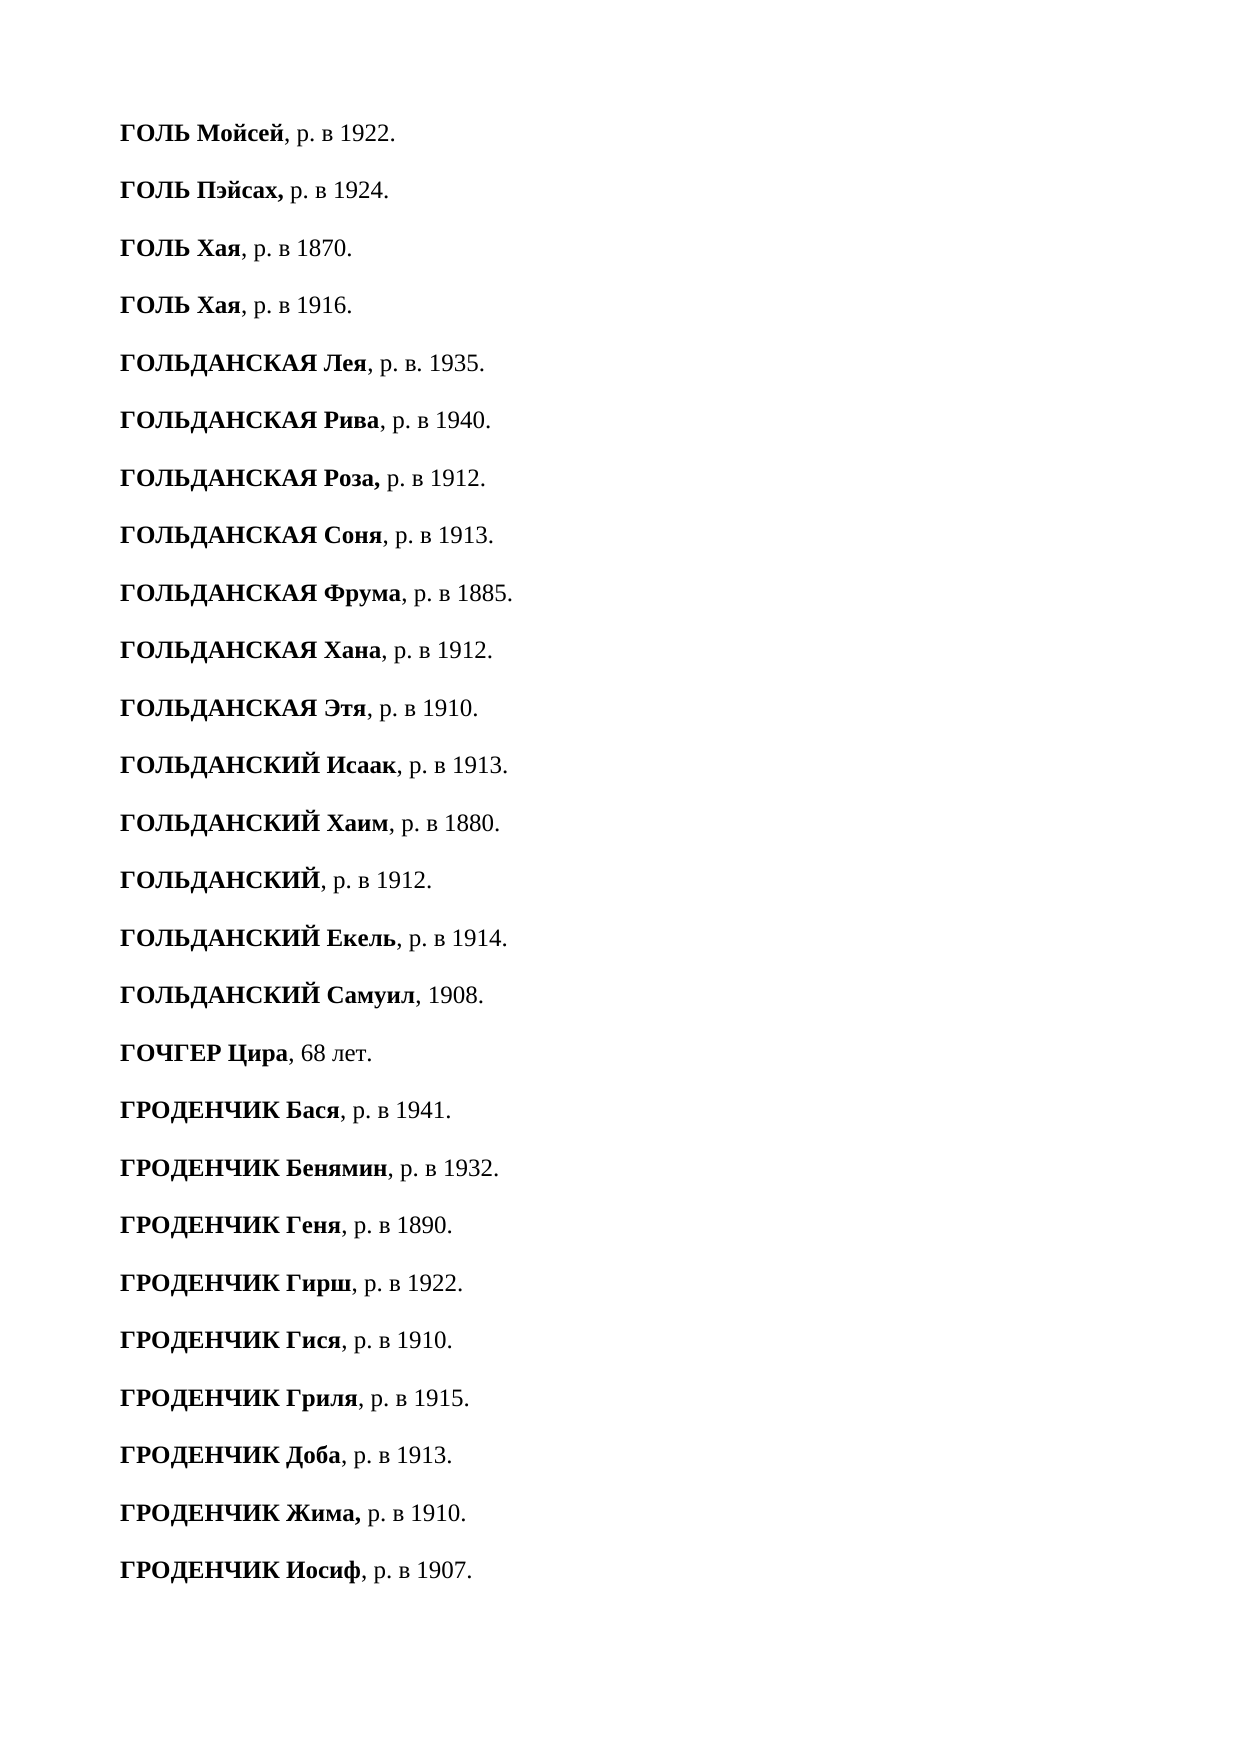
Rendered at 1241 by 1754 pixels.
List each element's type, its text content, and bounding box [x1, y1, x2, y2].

text ГОЛЬДАНСКИЙ Хаим, р. в 1880. [120, 808, 1120, 837]
text ГОЛЬДАНСКИЙ Екель, р. в 1914. [120, 923, 1120, 952]
text ГОЛЬДАНСКИЙ Исаак, р. в 1913. [120, 751, 1120, 779]
text ГРОДЕНЧИК Бася, р. в 1941. [120, 1096, 1120, 1124]
text ГРОДЕНЧИК Гриля, р. в 1915. [120, 1383, 1120, 1412]
text ГОЛЬ Хая, р. в 1870. [120, 233, 1120, 262]
text ГОЛЬДАНСКАЯ Фрума, р. в 1885. [120, 578, 1120, 607]
text ГОЛЬ Хая, р. в 1916. [120, 291, 1120, 319]
text ГОЛЬДАНСКАЯ Соня, р. в 1913. [120, 521, 1120, 549]
text ГРОДЕНЧИК Геня, р. в 1890. [120, 1211, 1120, 1239]
text ГОЛЬДАНСКИЙ Самуил, 1908. [120, 981, 1120, 1009]
text ГРОДЕНЧИК Гирш, р. в 1922. [120, 1268, 1120, 1297]
text ГОЛЬ Пэйсах, р. в 1924. [120, 176, 1120, 204]
text ГОЛЬДАНСКАЯ Этя, р. в 1910. [120, 693, 1120, 722]
text ГОЛЬ Мойсей, р. в 1922. [120, 118, 1120, 147]
text ГОЛЬДАНСКАЯ Роза, р. в 1912. [120, 463, 1120, 492]
text ГОЧГЕР Цира, 68 лет. [120, 1038, 1120, 1067]
text ГОЛЬДАНСКАЯ Рива, р. в 1940. [120, 406, 1120, 434]
text ГОЛЬДАНСКАЯ Лея, р. в. 1935. [120, 348, 1120, 377]
text ГОЛЬДАНСКАЯ Хана, р. в 1912. [120, 636, 1120, 664]
text ГРОДЕНЧИК Доба, р. в 1913. [120, 1441, 1120, 1469]
text ГРОДЕНЧИК Бенямин, р. в 1932. [120, 1153, 1120, 1182]
text ГРОДЕНЧИК Жима, р. в 1910. [120, 1498, 1120, 1527]
text ГОЛЬДАНСКИЙ, р. в 1912. [120, 866, 1120, 894]
text ГРОДЕНЧИК Иосиф, р. в 1907. [120, 1556, 1120, 1584]
text ГРОДЕНЧИК Гися, р. в 1910. [120, 1326, 1120, 1354]
